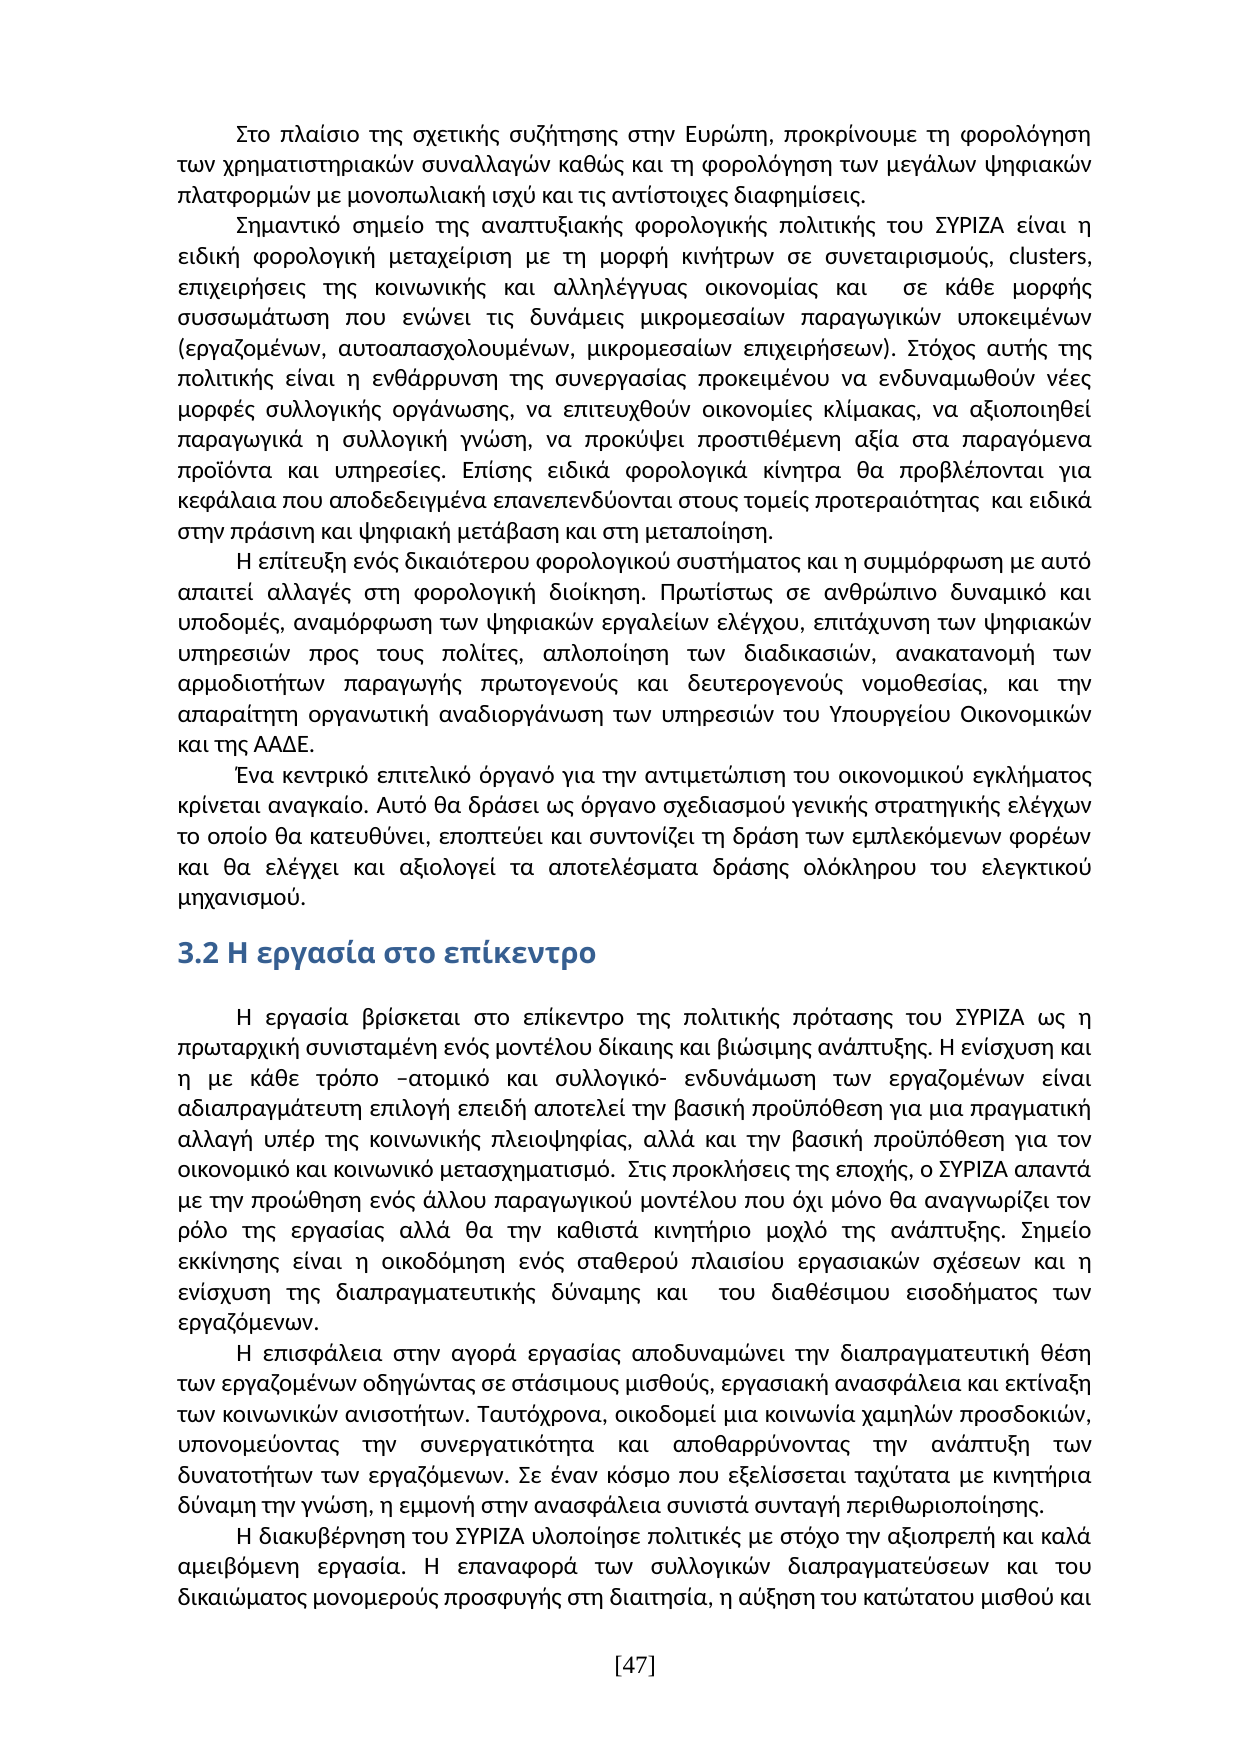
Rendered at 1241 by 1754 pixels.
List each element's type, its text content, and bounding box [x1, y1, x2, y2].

text Η επισφάλεια στην αγορά εργασίας αποδυναμώνει την διαπραγματευτική θέση των εργαζομένων οδηγώντας σε στάσιμους μισθούς, εργασιακή ανασφάλεια και εκτίναξη των κοινωνικών ανισοτήτων. Ταυτόχρονα, οικοδομεί μια κοινωνία χαμηλών προσδοκιών, υπονομεύοντας την συνεργατικότητα και αποθαρρύνοντας την ανάπτυξη των δυνατοτήτων των εργαζόμενων. Σε έναν κόσμο που εξελίσσεται ταχύτατα με κινητήρια δύναμη την γνώση, η εμμονή στην ανασφάλεια συνιστά συνταγή περιθωριοποίησης. [177, 1337, 1093, 1520]
text Ένα κεντρικό επιτελικό όργανό για την αντιμετώπιση του οικονομικού εγκλήματος κρίνεται αναγκαίο. Αυτό θα δράσει ως όργανο σχεδιασμού γενικής στρατηγικής ελέγχων το οποίο θα κατευθύνει, εποπτεύει και συντονίζει τη δράση των εμπλεκόμενων φορέων και θα ελέγχει και αξιολογεί τα αποτελέσματα δράσης ολόκληρου του ελεγκτικού μηχανισμού. [177, 759, 1093, 912]
text Στο πλαίσιο της σχετικής συζήτησης στην Ευρώπη, προκρίνουμε τη φορολόγηση των χρηματιστηριακών συναλλαγών καθώς και τη φορολόγηση των μεγάλων ψηφιακών πλατφορμών με μονοπωλιακή ισχύ και τις αντίστοιχες διαφημίσεις. [177, 118, 1093, 210]
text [177, 1520, 1093, 1611]
text Σημαντικό σημείο της αναπτυξιακής φορολογικής πολιτικής του ΣΥΡΙΖΑ είναι η ειδική φορολογική μεταχείριση με τη μορφή κινήτρων σε συνεταιρισμούς, clusters, επιχειρήσεις της κοινωνικής και αλληλέγγυας οικονομίας και σε κάθε μορφής συσσωμάτωση που ενώνει τις δυνάμεις μικρομεσαίων παραγωγικών υποκειμένων (εργαζομένων, αυτοαπασχολουμένων, μικρομεσαίων επιχειρήσεων). Στόχος αυτής της πολιτικής είναι η ενθάρρυνση της συνεργασίας προκειμένου να ενδυναμωθούν νέες μορφές συλλογικής οργάνωσης, να επιτευχθούν οικονομίες κλίμακας, να αξιοποιηθεί παραγωγικά η συλλογική γνώση, να προκύψει προστιθέμενη αξία στα παραγόμενα προϊόντα και υπηρεσίες. Επίσης ειδικά φορολογικά κίνητρα θα προβλέπονται για κεφάλαια που αποδεδειγμένα επανεπενδύονται στους τομείς προτεραιότητας και ειδικά στην πράσινη και ψηφιακή μετάβαση και στη μεταποίηση. [177, 210, 1093, 545]
subtitle 3.2 Η εργασία στο επίκεντρο [177, 932, 1093, 972]
text Η επίτευξη ενός δικαιότερου φορολογικού συστήματος και η συμμόρφωση με αυτό απαιτεί αλλαγές στη φορολογική διοίκηση. Πρωτίστως σε ανθρώπινο δυναμικό και υποδομές, αναμόρφωση των ψηφιακών εργαλείων ελέγχου, επιτάχυνση των ψηφιακών υπηρεσιών προς τους πολίτες, απλοποίηση των διαδικασιών, ανακατανομή των αρμοδιοτήτων παραγωγής πρωτογενούς και δευτερογενούς νομοθεσίας, και την απαραίτητη οργανωτική αναδιοργάνωση των υπηρεσιών του Υπουργείου Οικονομικών και της ΑΑΔΕ. [177, 545, 1093, 759]
text Η εργασία βρίσκεται στο επίκεντρο της πολιτικής πρότασης του ΣΥΡΙΖΑ ως η πρωταρχική συνισταμένη ενός μοντέλου δίκαιης και βιώσιμης ανάπτυξης. Η ενίσχυση και η με κάθε τρόπο –ατομικό και συλλογικό- ενδυνάμωση των εργαζομένων είναι αδιαπραγμάτευτη επιλογή επειδή αποτελεί την βασική προϋπόθεση για μια πραγματική αλλαγή υπέρ της κοινωνικής πλειοψηφίας, αλλά και την βασική προϋπόθεση για τον οικονομικό και κοινωνικό μετασχηματισμό. Στις προκλήσεις της εποχής, ο ΣΥΡΙΖΑ απαντά με την προώθηση ενός άλλου παραγωγικού μοντέλου που όχι μόνο θα αναγνωρίζει τον ρόλο της εργασίας αλλά θα την καθιστά κινητήριο μοχλό της ανάπτυξης. Σημείο εκκίνησης είναι η οικοδόμηση ενός σταθερού πλαισίου εργασιακών σχέσεων και η ενίσχυση της διαπραγματευτικής δύναμης και του διαθέσιμου εισοδήματος των εργαζόμενων. [177, 1001, 1093, 1337]
